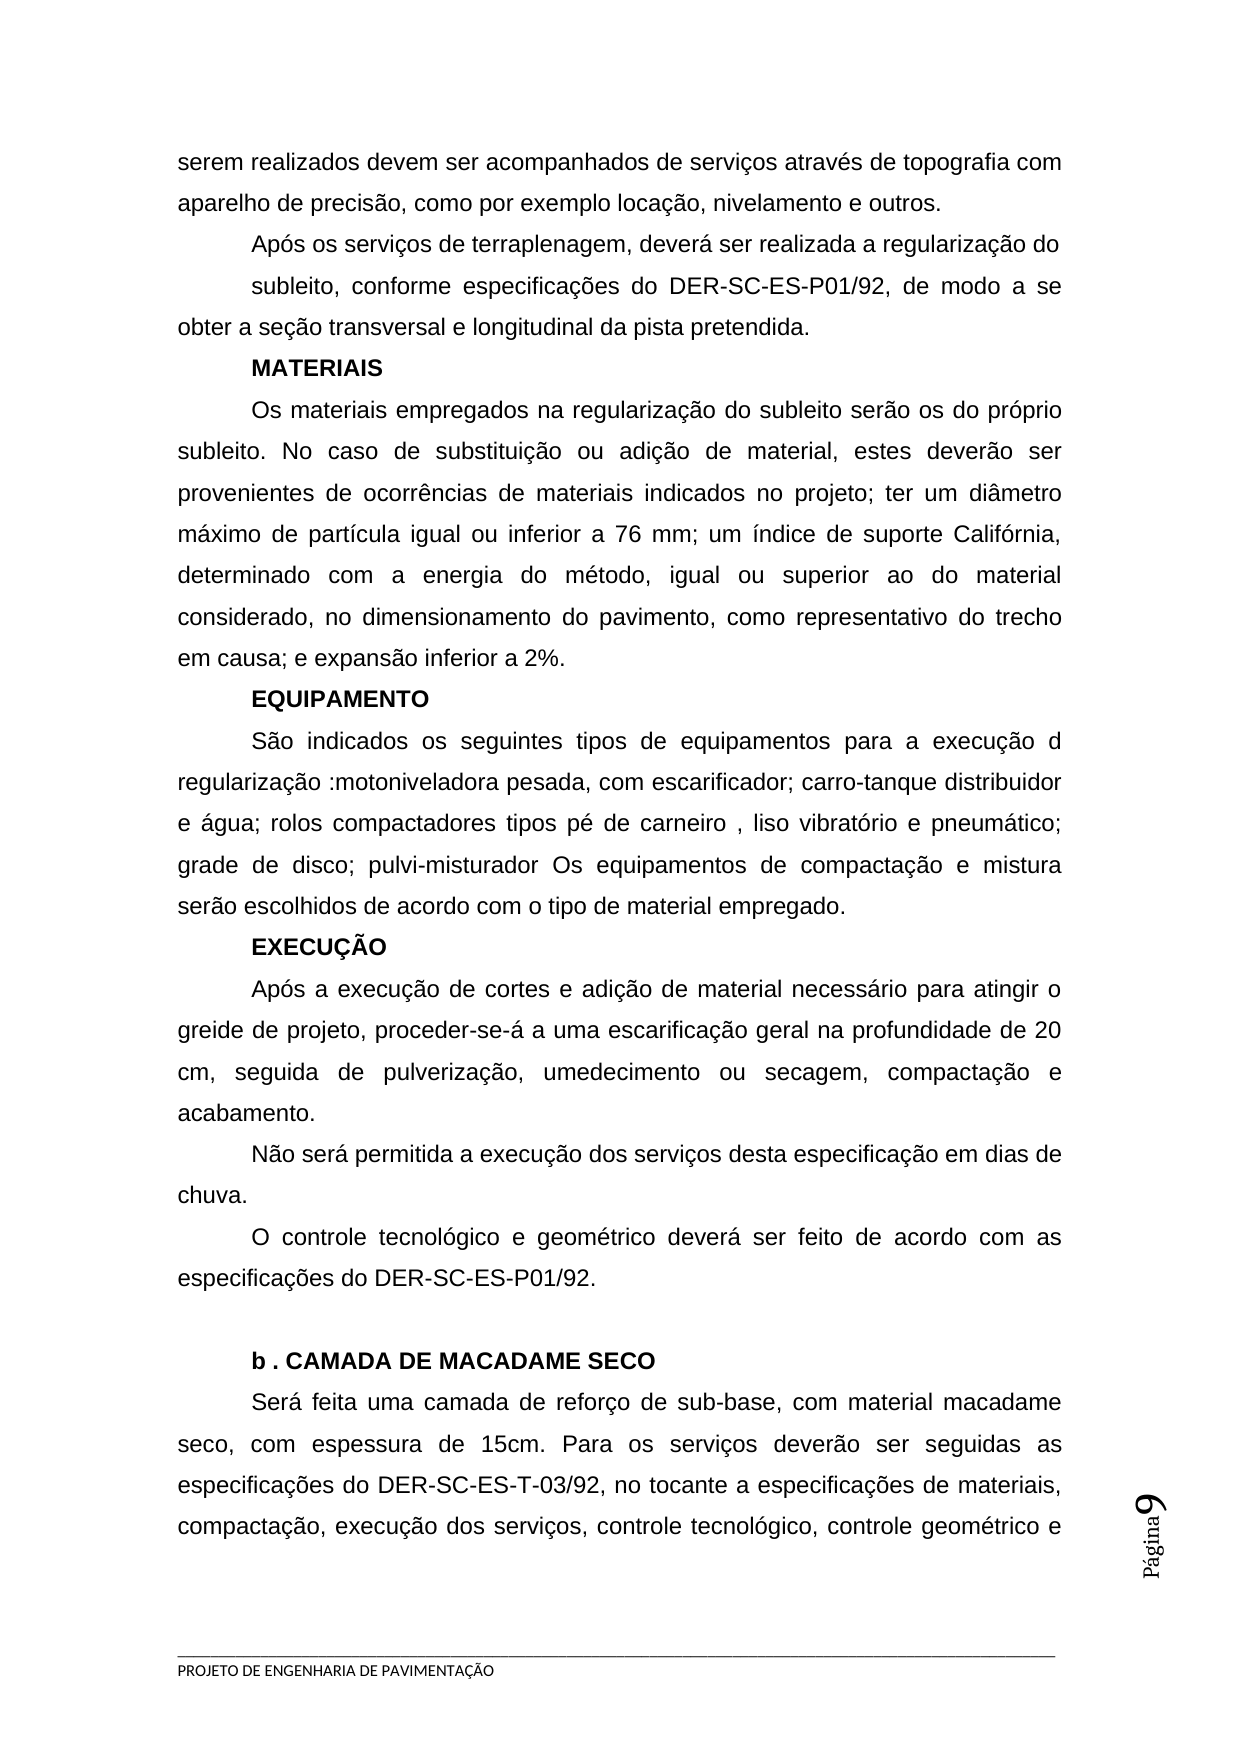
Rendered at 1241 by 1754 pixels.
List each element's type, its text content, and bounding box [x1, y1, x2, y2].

text EXECUÇÃO [177, 933, 1063, 961]
text O controle tecnológico e geométrico deverá ser feito de acordo com as especificações do DER-SC-ES-P01/92. [177, 1223, 1063, 1292]
text Não será permitida a execução dos serviços desta especificação em dias de chuva. [177, 1140, 1063, 1209]
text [177, 148, 1063, 217]
text Após os serviços de terraplenagem, deverá ser realizada a regularização do [177, 230, 1063, 258]
text EQUIPAMENTO [177, 685, 1063, 713]
text Os materiais empregados na regularização do subleito serão os do próprio subleito. No caso de substituição ou adição de material, estes deverão ser provenientes de ocorrências de materiais indicados no projeto; ter um diâmetro máximo de partícula igual ou inferior a 76 mm; um índice de suporte Califórnia, determinado com a energia do método, igual ou superior ao do material considerado, no dimensionamento do pavimento, como representativo do trecho em causa; e expansão inferior a 2%. [177, 396, 1063, 671]
text Após a execução de cortes e adição de material necessário para atingir o greide de projeto, proceder-se-á a uma escarificação geral na profundidade de 20 cm, seguida de pulverização, umedecimento ou secagem, compactação e acabamento. [177, 975, 1063, 1126]
text subleito, conforme especificações do DER-SC-ES-P01/92, de modo a se obter a seção transversal e longitudinal da pista pretendida. [177, 272, 1063, 341]
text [177, 1388, 1063, 1540]
text b . CAMADA DE MACADAME SECO [177, 1347, 1063, 1374]
text MATERIAIS [177, 354, 1063, 382]
text São indicados os seguintes tipos de equipamentos para a execução d regularização :motoniveladora pesada, com escarificador; carro-tanque distribuidor e água; rolos compactadores tipos pé de carneiro , liso vibratório e pneumático; grade de disco; pulvi-misturador Os equipamentos de compactação e mistura serão escolhidos de acordo com o tipo de material empregado. [177, 727, 1063, 919]
